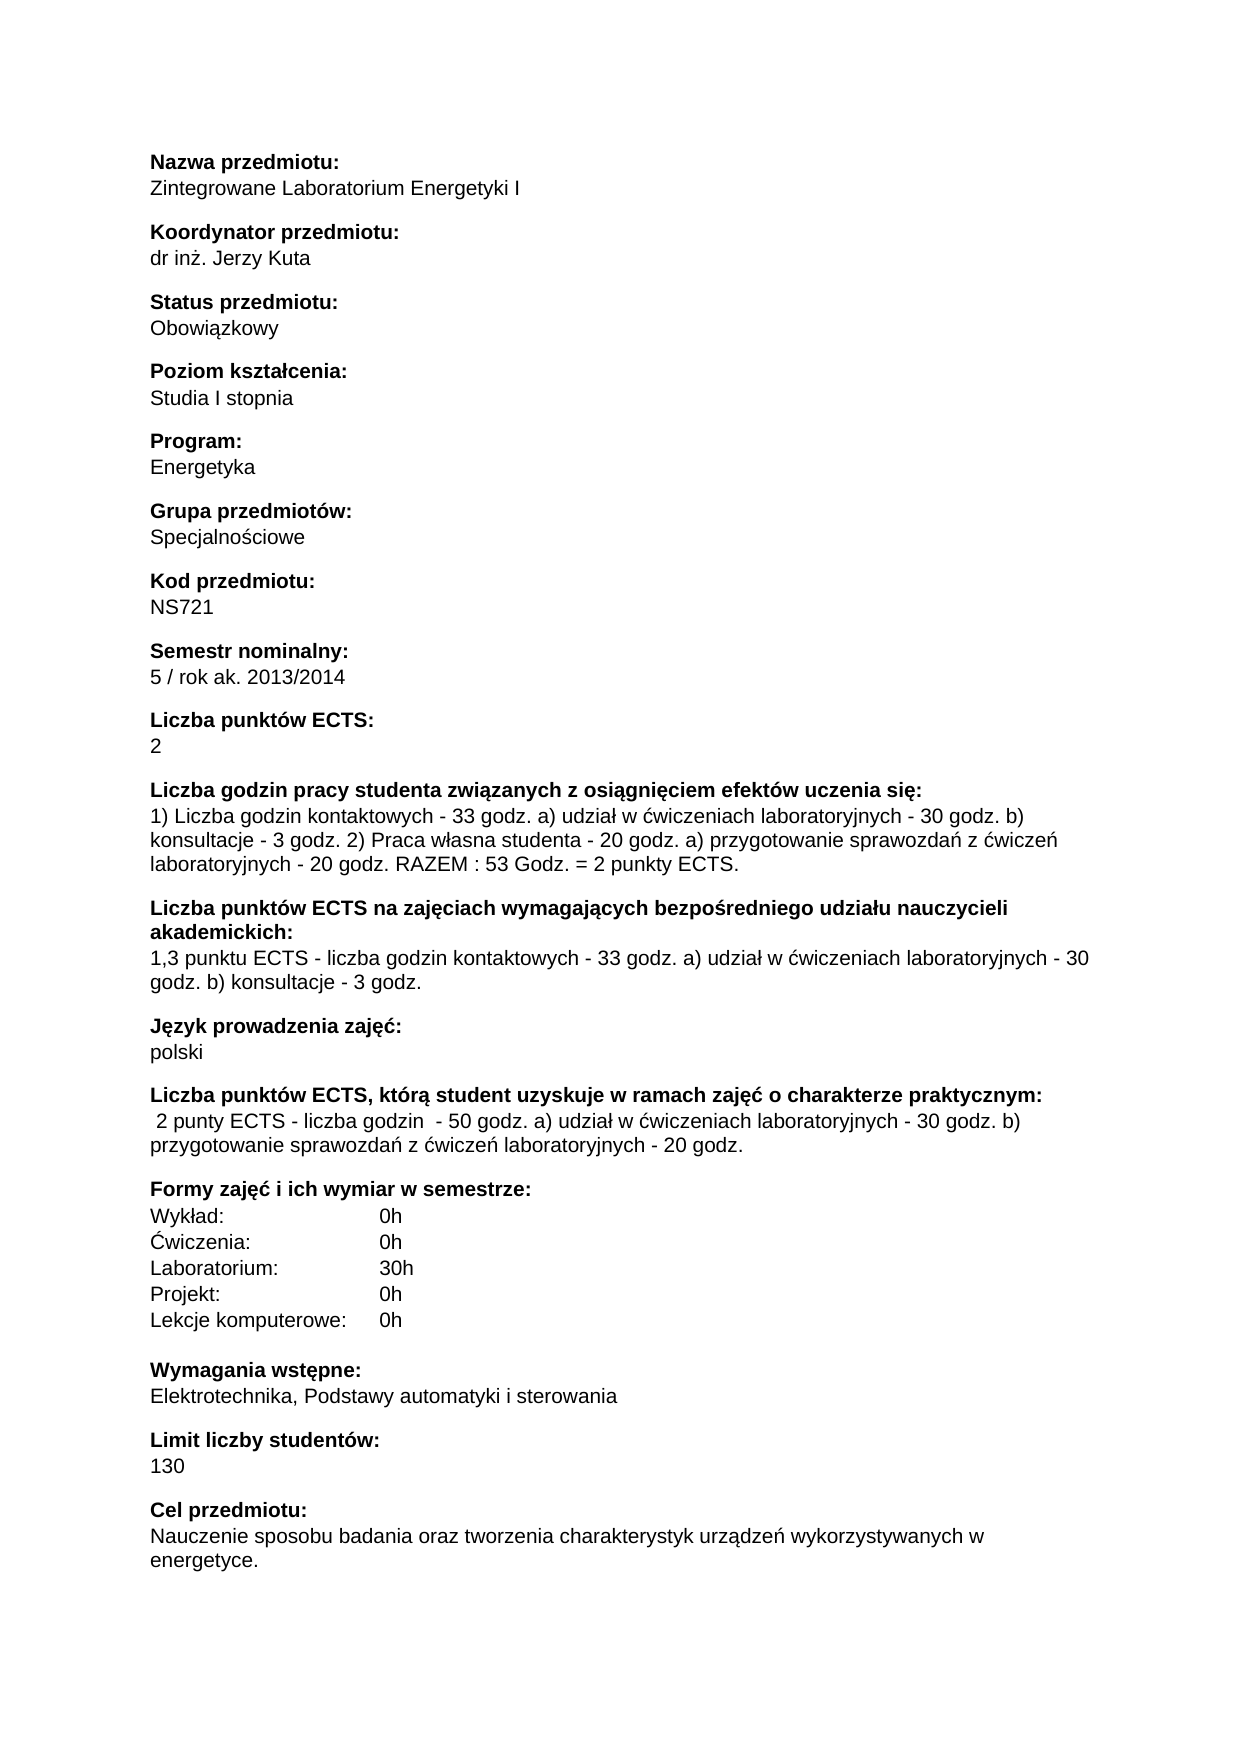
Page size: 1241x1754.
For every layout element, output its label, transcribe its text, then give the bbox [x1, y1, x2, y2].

text Limit liczby studentów: [150, 1428, 1090, 1452]
text Liczba godzin pracy studenta związanych z osiągnięciem efektów uczenia się: [150, 778, 1090, 802]
text Koordynator przedmiotu: [150, 220, 1090, 244]
text Wymagania wstępne: [150, 1358, 1090, 1382]
table_cell 0h [369, 1280, 597, 1306]
text Status przedmiotu: [150, 289, 1090, 313]
table_cell Ćwiczenia: [140, 1230, 367, 1254]
text Specjalnościowe [150, 525, 1090, 549]
table_cell Laboratorium: [140, 1256, 367, 1280]
table_header 0h [369, 1204, 597, 1228]
table_cell Projekt: [140, 1282, 367, 1306]
text Kod przedmiotu: [150, 569, 1090, 593]
table_cell 0h [369, 1306, 597, 1332]
text Formy zajęć i ich wymiar w semestrze: [150, 1177, 1090, 1201]
text 5 / rok ak. 2013/2014 [150, 664, 1090, 688]
table_cell 30h [369, 1254, 597, 1280]
text Nazwa przedmiotu: [150, 150, 1090, 174]
text dr inż. Jerzy Kuta [150, 246, 1090, 270]
text 2 [150, 734, 1090, 758]
text Energetyka [150, 455, 1090, 479]
text polski [150, 1039, 1090, 1063]
text 2 punty ECTS - liczba godzin - 50 godz. a) udział w ćwiczeniach laboratoryjnych - 30 godz. b) przygotowanie sprawozdań z ćwiczeń laboratoryjnych - 20 godz. [150, 1109, 1090, 1157]
text Studia I stopnia [150, 385, 1090, 409]
text Semestr nominalny: [150, 638, 1090, 662]
text Elektrotechnika, Podstawy automatyki i sterowania [150, 1384, 1090, 1408]
text Liczba punktów ECTS: [150, 708, 1090, 732]
text NS721 [150, 595, 1090, 619]
text Nauczenie sposobu badania oraz tworzenia charakterystyk urządzeń wykorzystywanych w energetyce. [150, 1523, 1090, 1571]
text Liczba punktów ECTS, którą student uzyskuje w ramach zajęć o charakterze praktycznym: [150, 1083, 1090, 1107]
text 1,3 punktu ECTS - liczba godzin kontaktowych - 33 godz. a) udział w ćwiczeniach laboratoryjnych - 30 godz. b) konsultacje - 3 godz. [150, 946, 1090, 994]
text Zintegrowane Laboratorium Energetyki I [150, 176, 1090, 200]
table_header Wykład: [140, 1204, 367, 1228]
table_cell 0h [369, 1228, 597, 1254]
table_cell Lekcje komputerowe: [140, 1308, 367, 1332]
text Obowiązkowy [150, 316, 1090, 339]
text Liczba punktów ECTS na zajęciach wymagających bezpośredniego udziału nauczycieli akademickich: [150, 896, 1090, 944]
text Program: [150, 429, 1090, 453]
text Cel przedmiotu: [150, 1497, 1090, 1521]
text 130 [150, 1454, 1090, 1478]
text Poziom kształcenia: [150, 359, 1090, 383]
text Język prowadzenia zajęć: [150, 1013, 1090, 1037]
text Grupa przedmiotów: [150, 499, 1090, 523]
text 1) Liczba godzin kontaktowych - 33 godz. a) udział w ćwiczeniach laboratoryjnych - 30 godz. b) konsultacje - 3 godz. 2) Praca własna studenta - 20 godz. a) przygotowanie sprawozdań z ćwiczeń laboratoryjnych - 20 godz. RAZEM : 53 Godz. = 2 punkty ECTS. [150, 804, 1090, 876]
